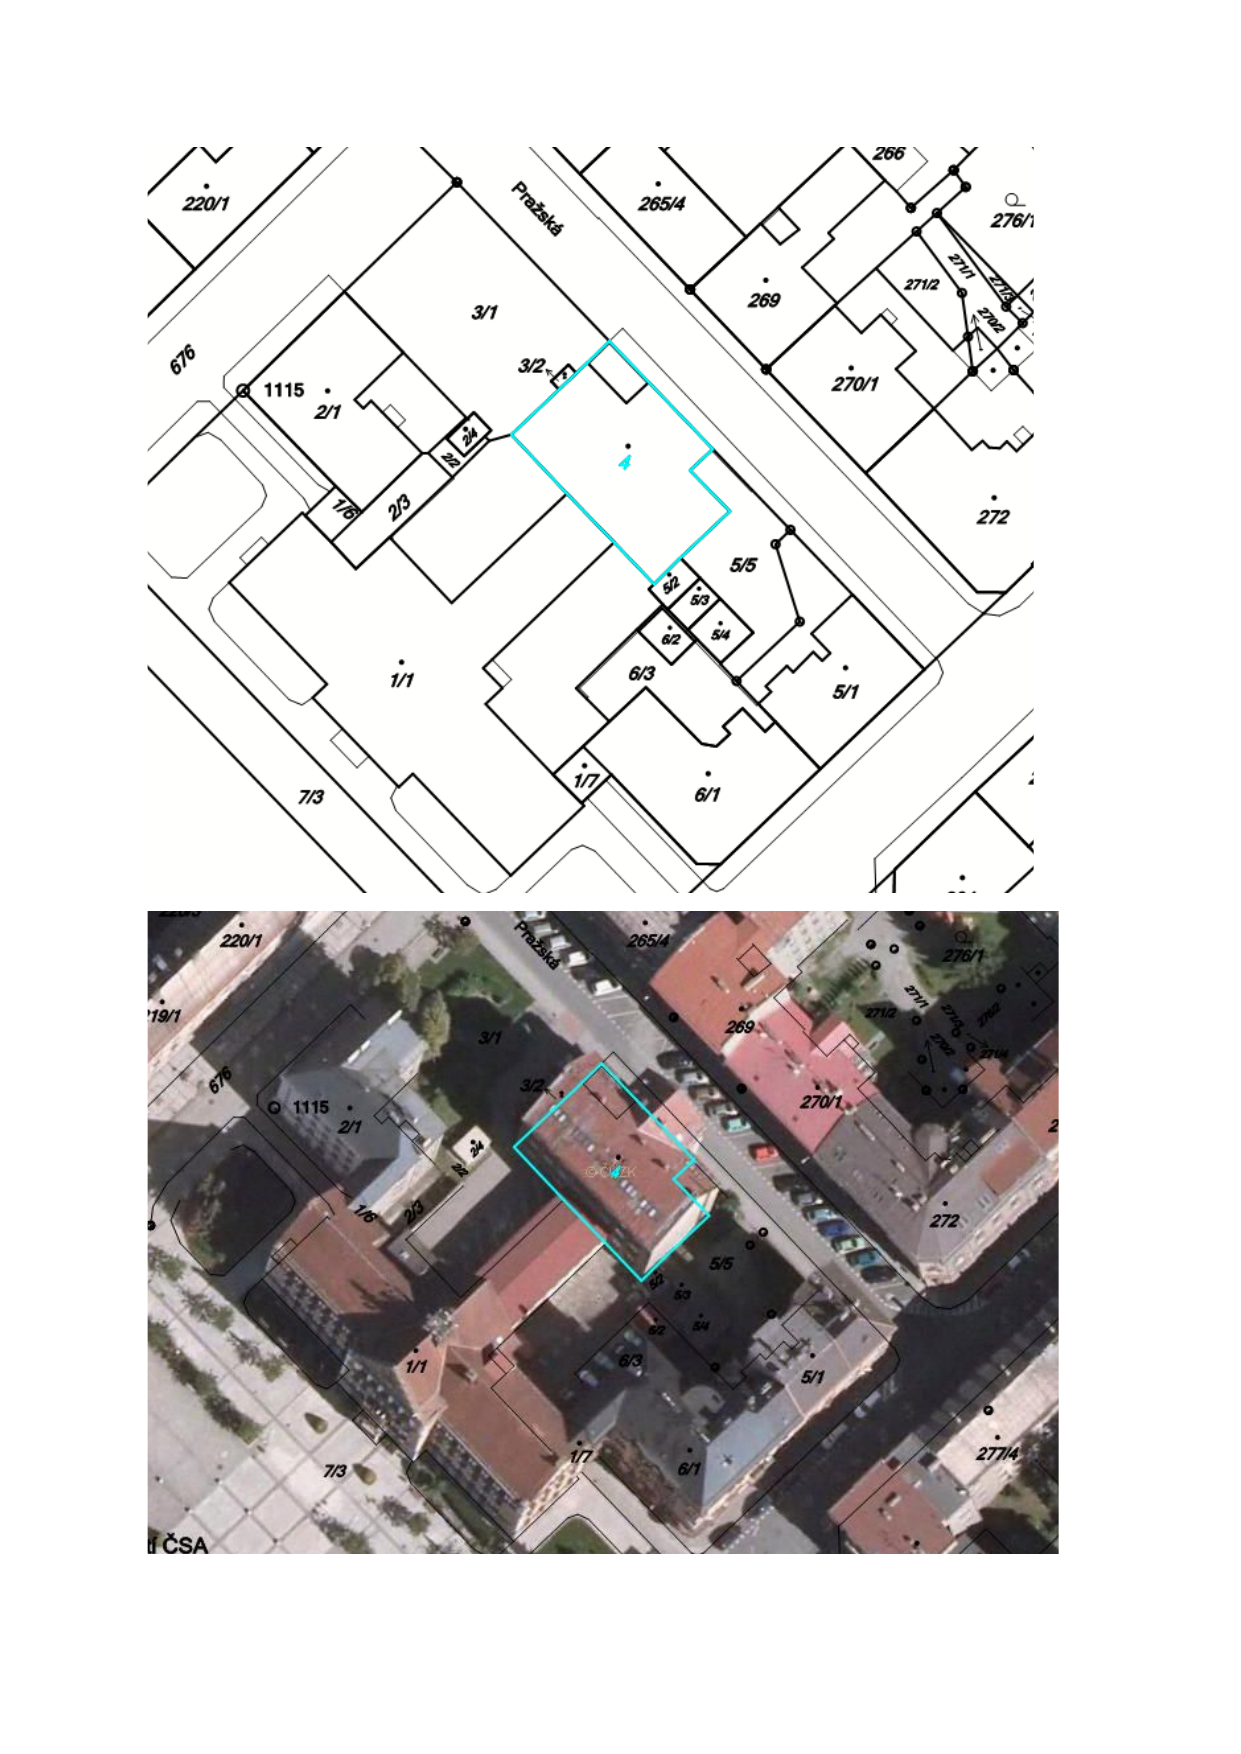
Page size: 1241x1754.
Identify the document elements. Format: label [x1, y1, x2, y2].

picture [147, 911, 1059, 1554]
picture [147, 147, 1034, 893]
